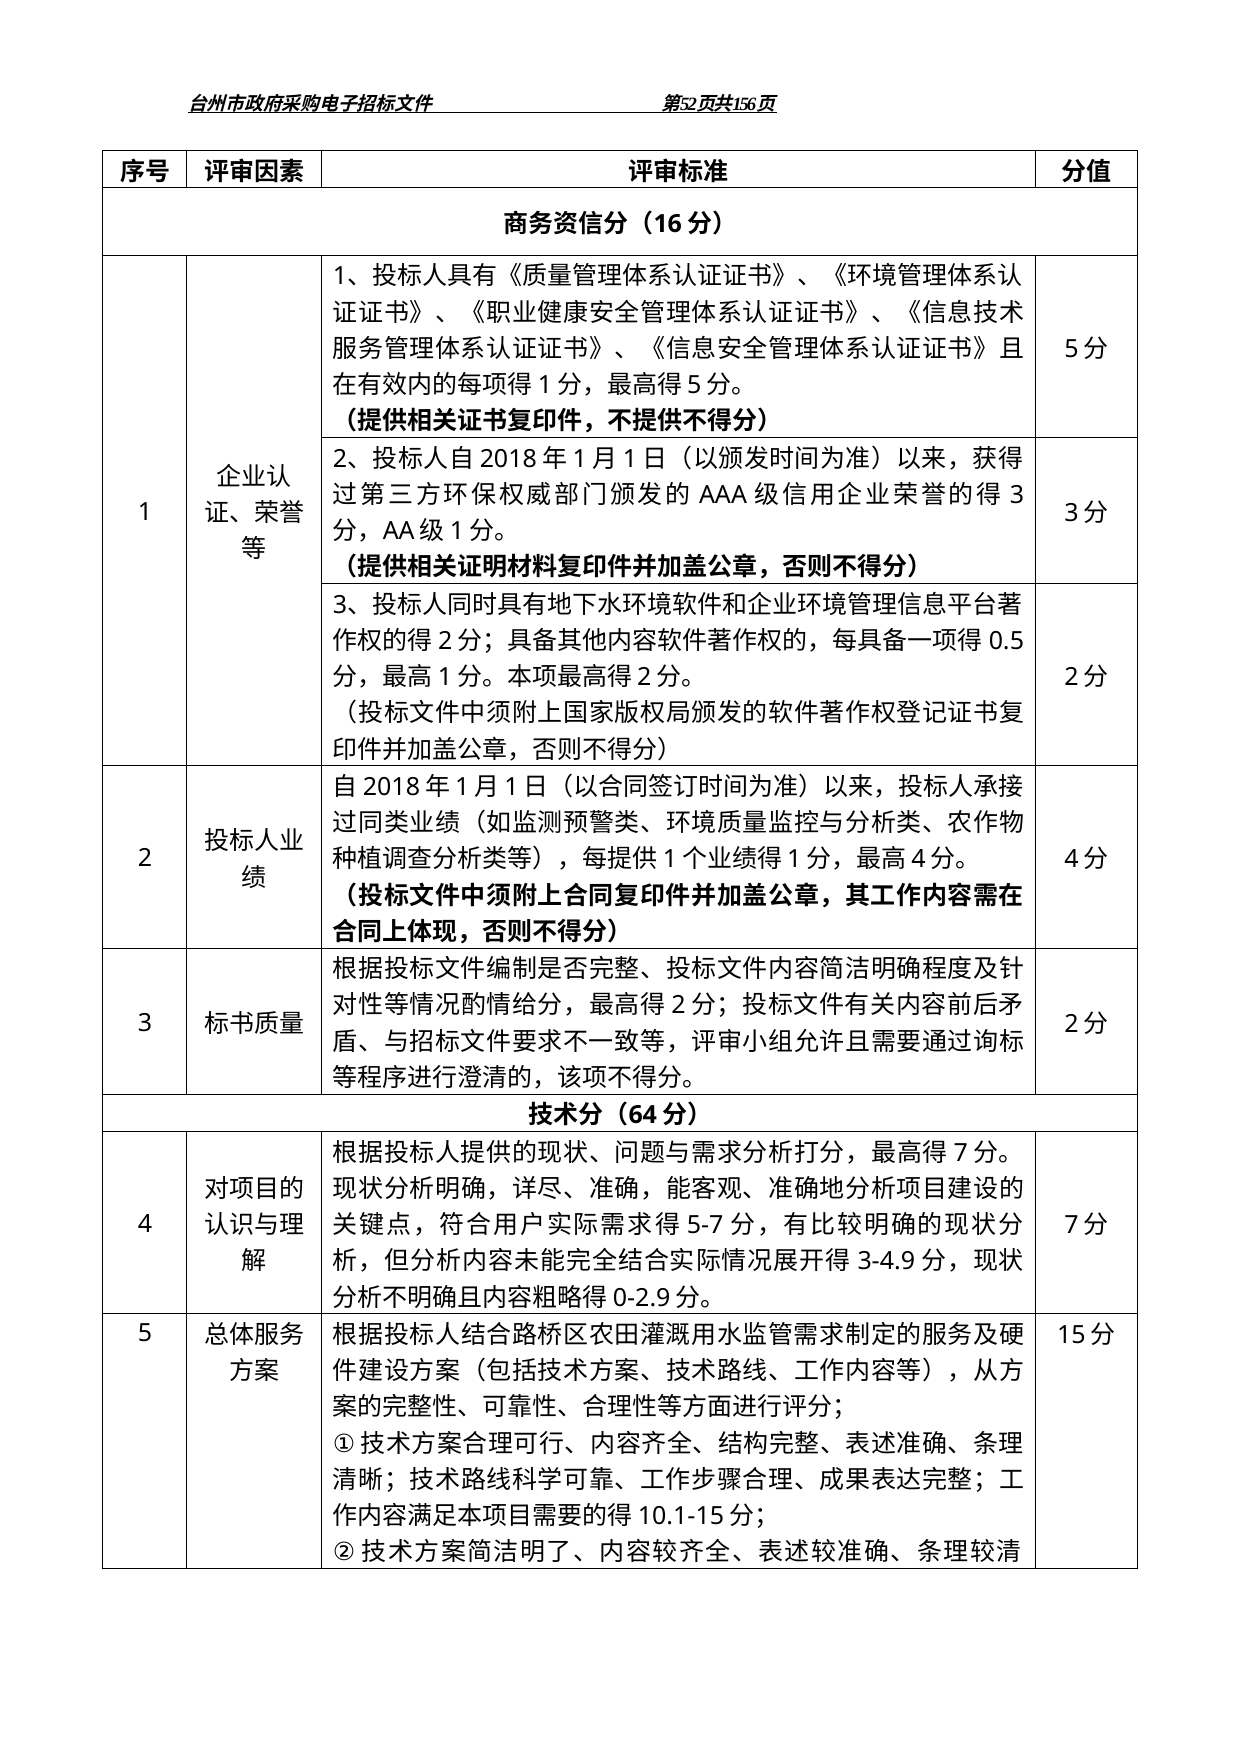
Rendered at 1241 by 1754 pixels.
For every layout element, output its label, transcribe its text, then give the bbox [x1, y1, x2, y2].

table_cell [322, 1314, 1035, 1568]
table_cell 4 [103, 1132, 186, 1313]
table_cell 投标人业绩 [187, 766, 321, 948]
table_cell 企业认证、荣誉等 [187, 256, 321, 765]
table_header 序号 [103, 151, 186, 187]
table_cell 对项目的认识与理解 [187, 1132, 321, 1313]
table_cell 根据投标人提供的现状、问题与需求分析打分，最高得7分。现状分析明确，详尽、准确，能客观、准确地分析项目建设的关键点，符合用户实际需求得5-7分，有比较明确的现状分析，但分析内容未能完全结合实际情况展开得3-4.9分，现状分析不明确且内容粗略得0-2.9分。 [322, 1132, 1035, 1313]
table_cell 商务资信分（16分） [103, 188, 1137, 255]
table_cell 2分 [1036, 949, 1137, 1094]
table_cell 2、投标人自2018年1月1日（以颁发时间为准）以来，获得过第三方环保权威部门颁发的AAA级信用企业荣誉的得3分，AA级1分。 （提供相关证明材料复印件并加盖公章，否则不得分） [322, 438, 1035, 583]
table_cell 7分 [1036, 1132, 1137, 1313]
table_header 评审标准 [322, 151, 1035, 187]
table_cell 2 [103, 766, 186, 948]
table_cell 3、投标人同时具有地下水环境软件和企业环境管理信息平台著作权的得2分；具备其他内容软件著作权的，每具备一项得0.5分，最高1分。本项最高得2分。 （投标文件中须附上国家版权局颁发的软件著作权登记证书复印件并加盖公章，否则不得分） [322, 584, 1035, 765]
table_cell 根据投标文件编制是否完整、投标文件内容简洁明确程度及针对性等情况酌情给分，最高得2分；投标文件有关内容前后矛盾、与招标文件要求不一致等，评审小组允许且需要通过询标等程序进行澄清的，该项不得分。 [322, 949, 1035, 1094]
table_cell 标书质量 [187, 949, 321, 1094]
table_cell 自2018年1月1日（以合同签订时间为准）以来，投标人承接过同类业绩（如监测预警类、环境质量监控与分析类、农作物种植调查分析类等），每提供1个业绩得1分，最高4分。 （投标文件中须附上合同复印件并加盖公章，其工作内容需在合同上体现，否则不得分） [322, 766, 1035, 948]
table_cell 1、投标人具有《质量管理体系认证证书》、《环境管理体系认证证书》、《职业健康安全管理体系认证证书》、《信息技术服务管理体系认证证书》、《信息安全管理体系认证证书》且在有效内的每项得1分，最高得5分。 （提供相关证书复印件，不提供不得分） [322, 256, 1035, 437]
table_cell 5 [103, 1314, 186, 1568]
table_header 评审因素 [187, 151, 321, 187]
table_cell 1 [103, 256, 186, 765]
table_cell 3 [103, 949, 186, 1094]
table_cell 总体服务方案 [187, 1314, 321, 1568]
table_cell 3分 [1036, 438, 1137, 583]
table_cell 2分 [1036, 584, 1137, 765]
table_cell 4分 [1036, 766, 1137, 948]
table_cell 技术分（64分） [103, 1095, 1137, 1131]
table_cell 5分 [1036, 256, 1137, 437]
table_cell 15分 [1036, 1314, 1137, 1568]
table_header 分值 [1036, 151, 1137, 187]
